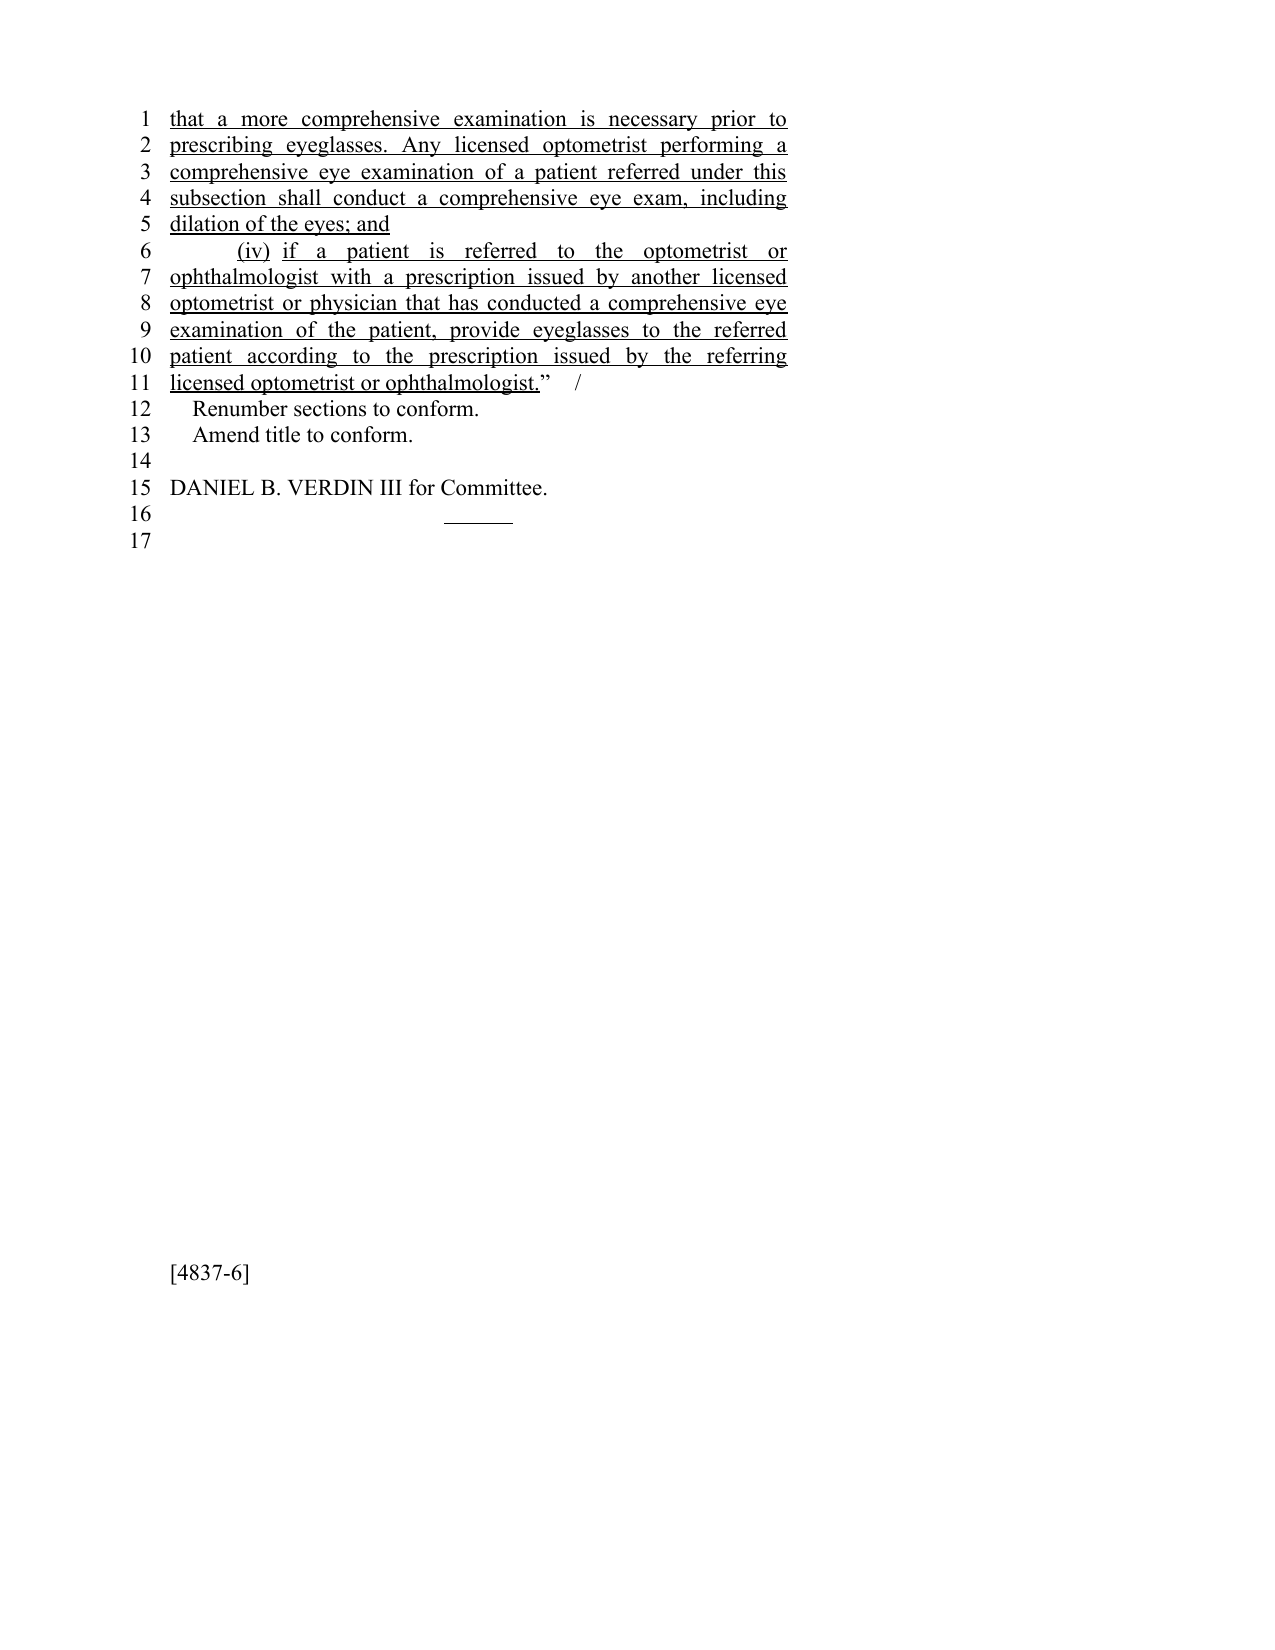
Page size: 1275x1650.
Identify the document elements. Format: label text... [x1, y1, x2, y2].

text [169, 105, 787, 128]
text Amend title to conform. [169, 421, 787, 448]
text (iv) if a patient is referred to the optometrist or ophthalmologist with a prescription issued by another licensed optometrist or physician that has conducted a comprehensive eye examination of the patient, provide eyeglasses to the referred patient according to the prescription issued by the referring licensed optometrist or ophthalmologist.” / [169, 237, 787, 286]
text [169, 129, 787, 154]
text DANIEL B. VERDIN III for Committee. [169, 474, 787, 500]
text Renumber sections to conform. [169, 395, 787, 421]
